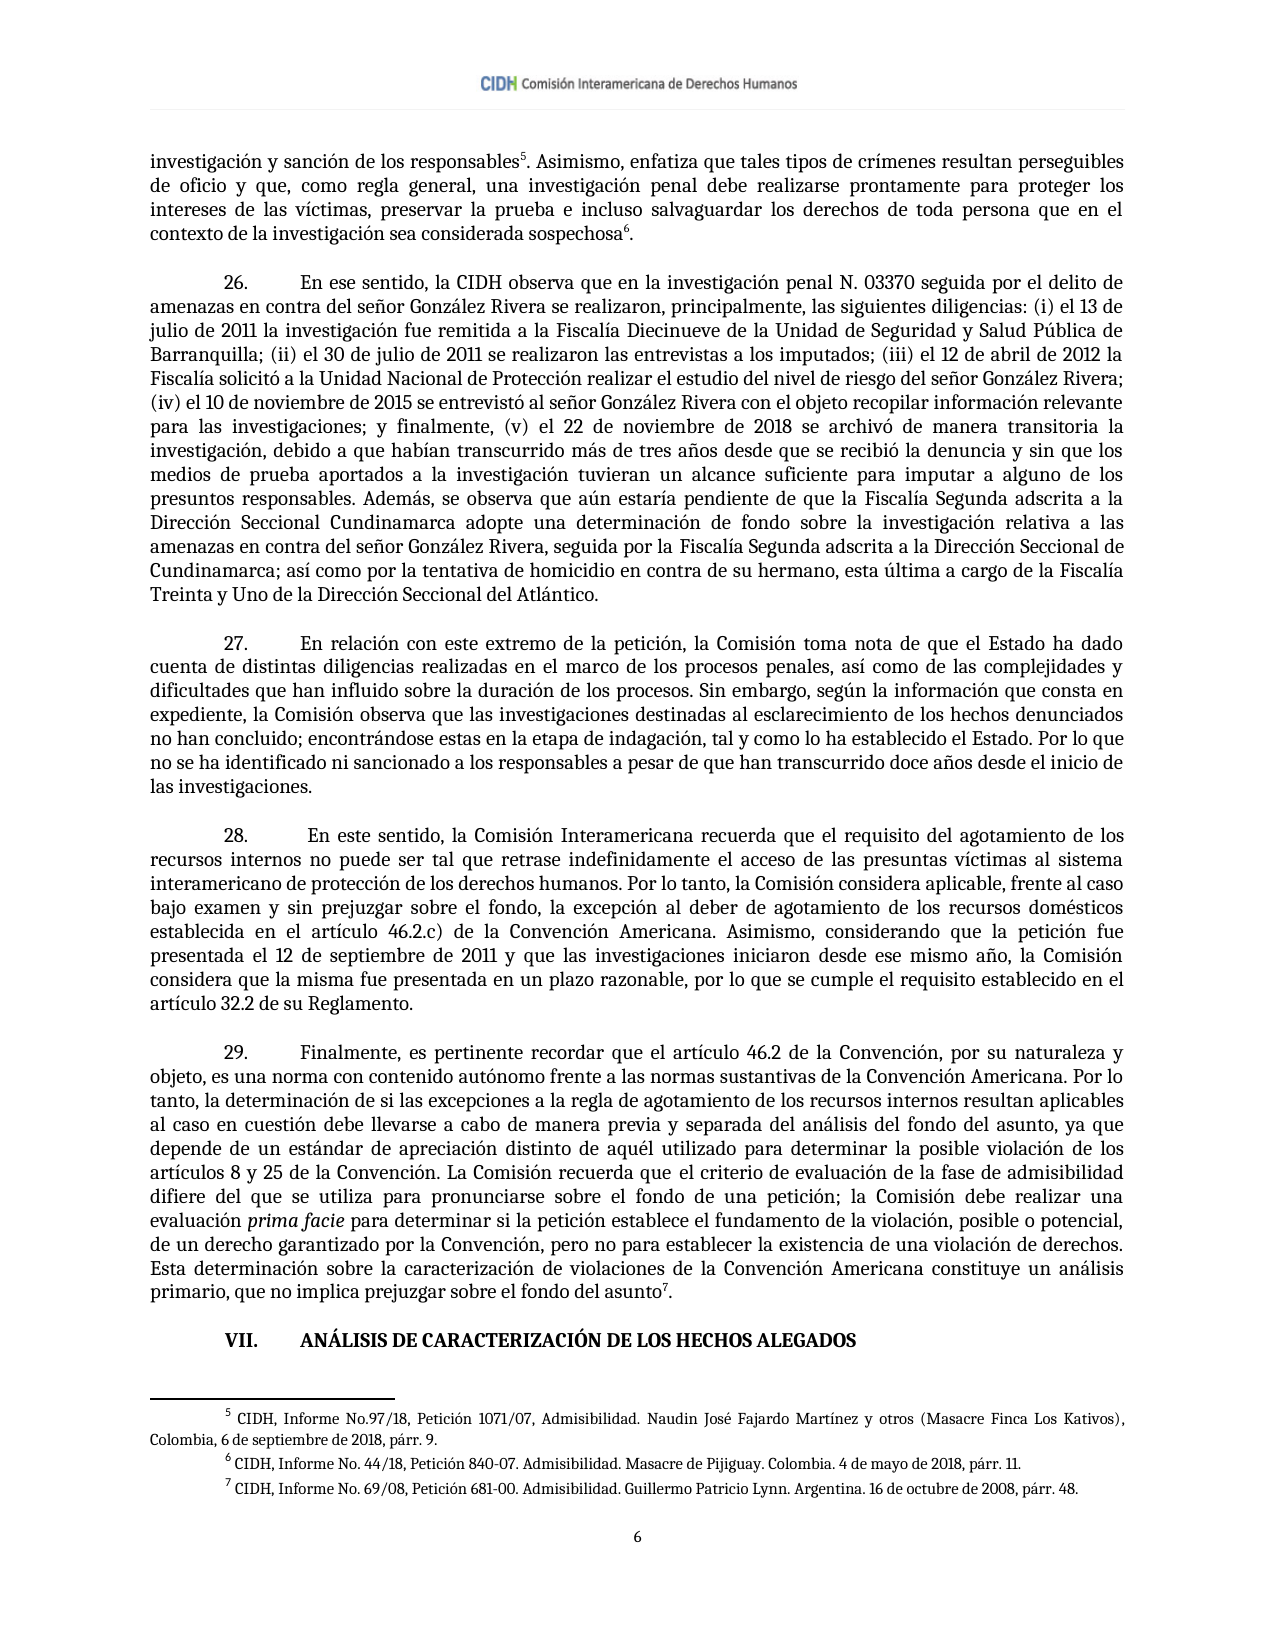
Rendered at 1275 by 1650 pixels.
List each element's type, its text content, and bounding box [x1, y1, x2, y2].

picture [475, 75, 800, 93]
list En este sentido, la Comisión Interamericana recuerda que el requisito del agotamiento de los recursos internos no puede ser tal que retrase indefinidamente el acceso de las presuntas víctimas al sistema interamericano de protección de los derechos humanos. Por lo tanto, la Comisión considera aplicable, frente al caso bajo examen y sin prejuzgar sobre el fondo, la excepción al deber de agotamiento de los recursos domésticos establecida en el artículo 46.2.c) de la Convención Americana. Asimismo, considerando que la petición fue presentada el 12 de septiembre de 2011 y que las investigaciones iniciaron desde ese mismo año, la Comisión considera que la misma fue presentada en un plazo razonable, por lo que se cumple el requisito establecido en el artículo 32.2 de su Reglamento. [150, 824, 1125, 1016]
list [150, 150, 1125, 246]
list Finalmente, es pertinente recordar que el artículo 46.2 de la Convención, por su naturaleza y objeto, es una norma con contenido autónomo frente a las normas sustantivas de la Convención Americana. Por lo tanto, la determinación de si las excepciones a la regla de agotamiento de los recursos internos resultan aplicables al caso en cuestión debe llevarse a cabo de manera previa y separada del análisis del fondo del asunto, ya que depende de un estándar de apreciación distinto de aquél utilizado para determinar la posible violación de los artículos 8 y 25 de la Convención. La Comisión recuerda que el criterio de evaluación de la fase de admisibilidad difiere del que se utiliza para pronunciarse sobre el fondo de una petición; la Comisión debe realizar una evaluación prima facie para determinar si la petición establece el fundamento de la violación, posible o potencial, de un derecho garantizado por la Convención, pero no para establecer la existencia de una violación de derechos. Esta determinación sobre la caracterización de violaciones de la Convención Americana constituye un análisis primario, que no implica prejuzgar sobre el fondo del asunto. [150, 1041, 1125, 1304]
list En relación con este extremo de la petición, la Comisión toma nota de que el Estado ha dado cuenta de distintas diligencias realizadas en el marco de los procesos penales, así como de las complejidades y dificultades que han influido sobre la duración de los procesos. Sin embargo, según la información que consta en expediente, la Comisión observa que las investigaciones destinadas al esclarecimiento de los hechos denunciados no han concluido; encontrándose estas en la etapa de indagación, tal y como lo ha establecido el Estado. Por lo que no se ha identificado ni sancionado a los responsables a pesar de que han transcurrido doce años desde el inicio de las investigaciones. [150, 631, 1125, 799]
text VII. ANÁLISIS DE CARACTERIZACIÓN DE LOS HECHOS ALEGADOS [150, 1329, 1125, 1353]
list En ese sentido, la CIDH observa que en la investigación penal N. 03370 seguida por el delito de amenazas en contra del señor González Rivera se realizaron, principalmente, las siguientes diligencias: (i) el 13 de julio de 2011 la investigación fue remitida a la Fiscalía Diecinueve de la Unidad de Seguridad y Salud Pública de Barranquilla; (ii) el 30 de julio de 2011 se realizaron las entrevistas a los imputados; (iii) el 12 de abril de 2012 la Fiscalía solicitó a la Unidad Nacional de Protección realizar el estudio del nivel de riesgo del señor González Rivera; (iv) el 10 de noviembre de 2015 se entrevistó al señor González Rivera con el objeto recopilar información relevante para las investigaciones; y finalmente, (v) el 22 de noviembre de 2018 se archivó de manera transitoria la investigación, debido a que habían transcurrido más de tres años desde que se recibió la denuncia y sin que los medios de prueba aportados a la investigación tuvieran un alcance suficiente para imputar a alguno de los presuntos responsables. Además, se observa que aún estaría pendiente de que la Fiscalía Segunda adscrita a la Dirección Seccional Cundinamarca adopte una determinación de fondo sobre la investigación relativa a las amenazas en contra del señor González Rivera, seguida por la Fiscalía Segunda adscrita a la Dirección Seccional de Cundinamarca; así como por la tentativa de homicidio en contra de su hermano, esta última a cargo de la Fiscalía Treinta y Uno de la Dirección Seccional del Atlántico. [150, 271, 1125, 606]
